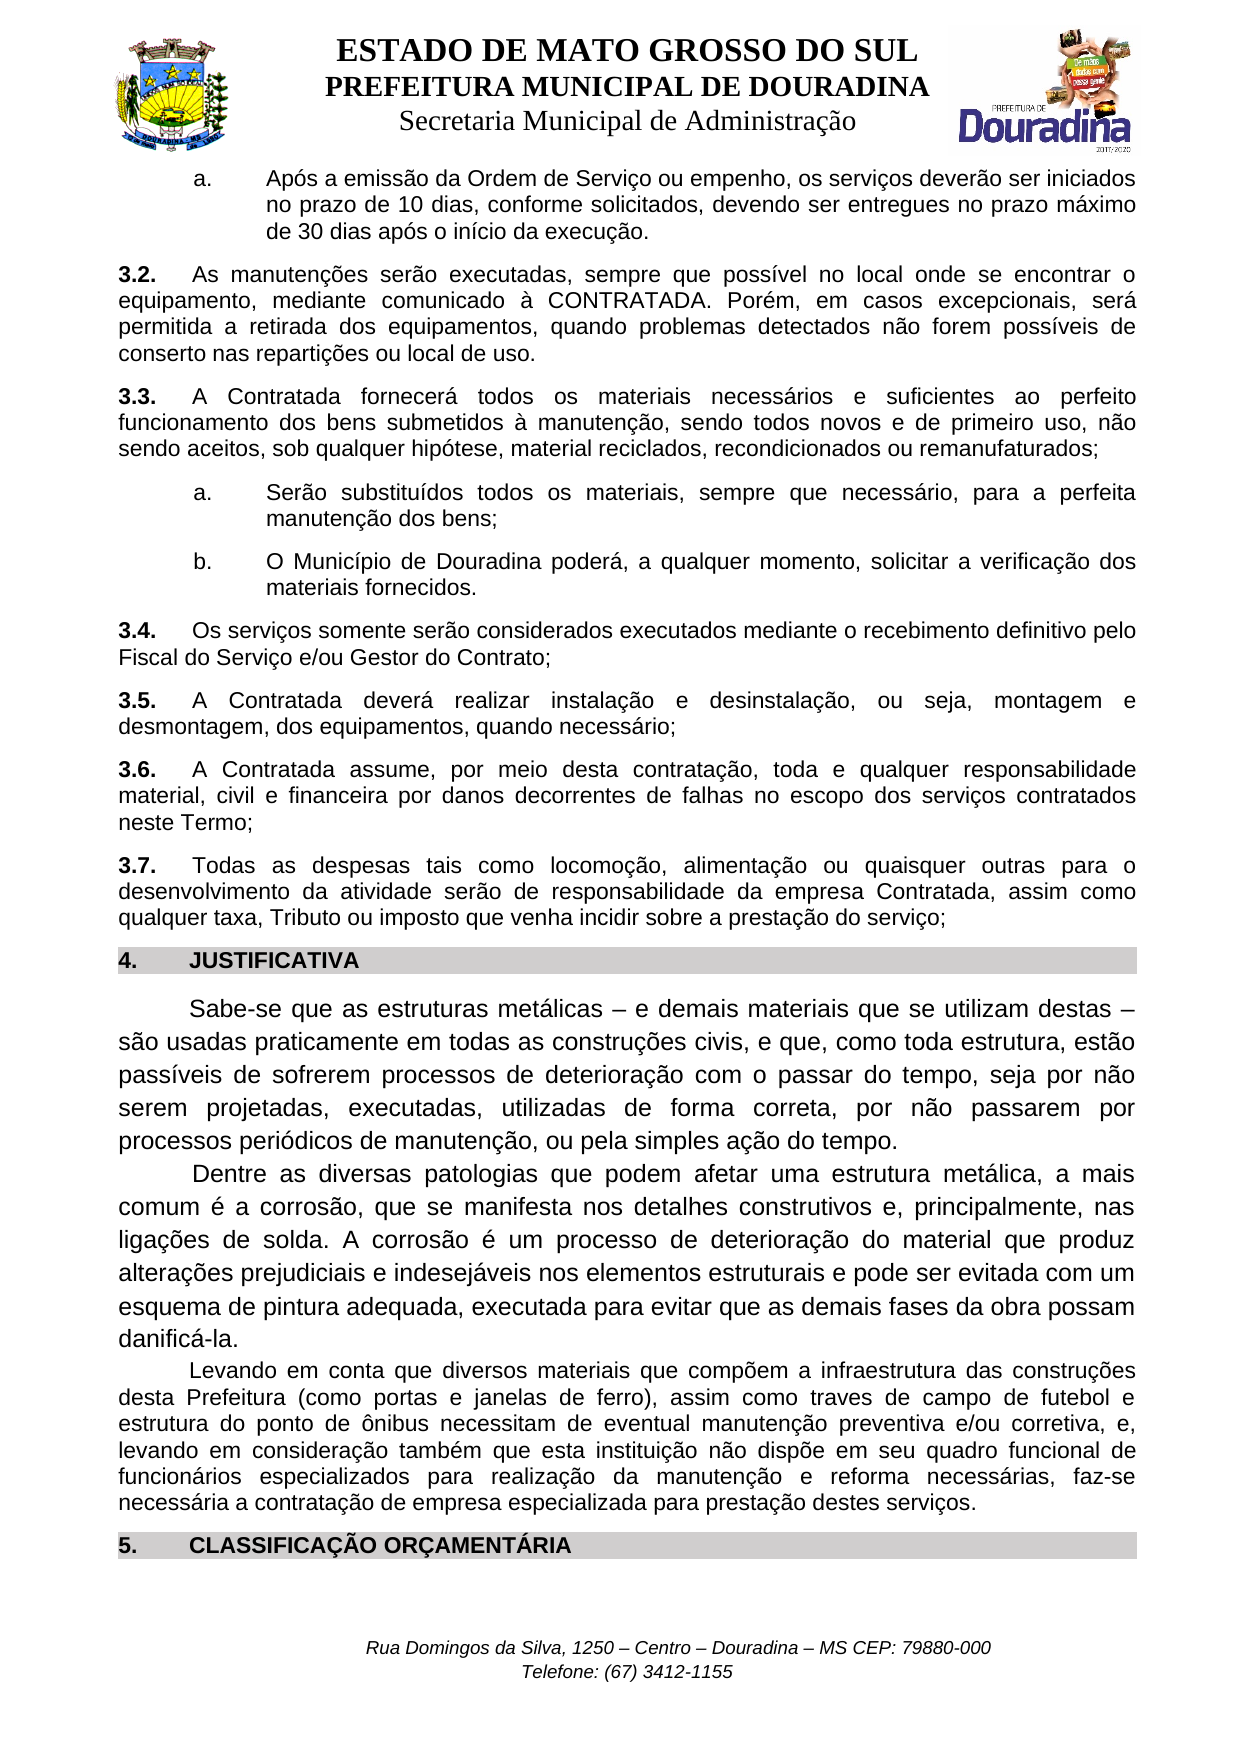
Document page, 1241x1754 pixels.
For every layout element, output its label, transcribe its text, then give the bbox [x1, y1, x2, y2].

picture [104, 25, 237, 162]
list Serão substituídos todos os materiais, sempre que necessário, para a perfeita manutenção dos bens; [193, 478, 1137, 531]
list Todas as despesas tais como locomoção, alimentação ou quaisquer outras para o desenvolvimento da atividade serão de responsabilidade da empresa Contratada, assim como qualquer taxa, Tributo ou imposto que venha incidir sobre a prestação do serviço; [118, 852, 1137, 931]
list A Contratada deverá realizar instalação e desinstalação, ou seja, montagem e desmontagem, dos equipamentos, quando necessário; [118, 687, 1137, 739]
list O Município de Douradina poderá, a qualquer momento, solicitar a verificação dos materiais fornecidos. [193, 548, 1137, 601]
text Levando em conta que diversos materiais que compõem a infraestrutura das construções desta Prefeitura (como portas e janelas de ferro), assim como traves de campo de futebol e estrutura do ponto de ônibus necessitam de eventual manutenção preventiva e/ou corretiva, e, levando em consideração também que esta instituição não dispõe em seu quadro funcional de funcionários especializados para realização da manutenção e reforma necessárias, faz-se necessária a contratação de empresa especializada para prestação destes serviços. [118, 1357, 1137, 1516]
list A Contratada assume, por meio desta contratação, toda e qualquer responsabilidade material, civil e financeira por danos decorrentes de falhas no escopo dos serviços contratados neste Termo; [118, 756, 1137, 835]
list Dentre as diversas patologias que podem afetar uma estrutura metálica, a mais comum é a corrosão, que se manifesta nos detalhes construtivos e, principalmente, nas ligações de solda. A corrosão é um processo de deterioração do material que produz alterações prejudiciais e indesejáveis nos elementos estruturais e pode ser evitada com um esquema de pintura adequada, executada para evitar que as demais fases da obra possam danificá-la. [118, 1159, 1137, 1353]
list Após a emissão da Ordem de Serviço ou empenho, os serviços deverão ser iniciados no prazo de 10 dias, conforme solicitados, devendo ser entregues no prazo máximo de 30 dias após o início da execução. [193, 165, 1137, 244]
list A Contratada fornecerá todos os materiais necessários e suficientes ao perfeito funcionamento dos bens submetidos à manutenção, sendo todos novos e de primeiro uso, não sendo aceitos, sob qualquer hipótese, material reciclados, recondicionados ou remanufaturados; [118, 383, 1137, 462]
list JUSTIFICATIVA [118, 947, 1137, 974]
list Os serviços somente serão considerados executados mediante o recebimento definitivo pelo Fiscal do Serviço e/ou Gestor do Contrato; [118, 617, 1137, 670]
list As manutenções serão executadas, sempre que possível no local onde se encontrar o equipamento, mediante comunicado à CONTRATADA. Porém, em casos excepcionais, será permitida a retirada dos equipamentos, quando problemas detectados não forem possíveis de conserto nas repartições ou local de uso. [118, 261, 1137, 366]
picture [948, 25, 1141, 156]
list CLASSIFICAÇÃO ORÇAMENTÁRIA [118, 1532, 1137, 1559]
list Sabe-se que as estruturas metálicas – e demais materiais que se utilizam destas – são usadas praticamente em todas as construções civis, e que, como toda estrutura, estão passíveis de sofrerem processos de deterioração com o passar do tempo, seja por não serem projetadas, executadas, utilizadas de forma correta, por não passarem por processos periódicos de manutenção, ou pela simples ação do tempo. [118, 994, 1137, 1155]
